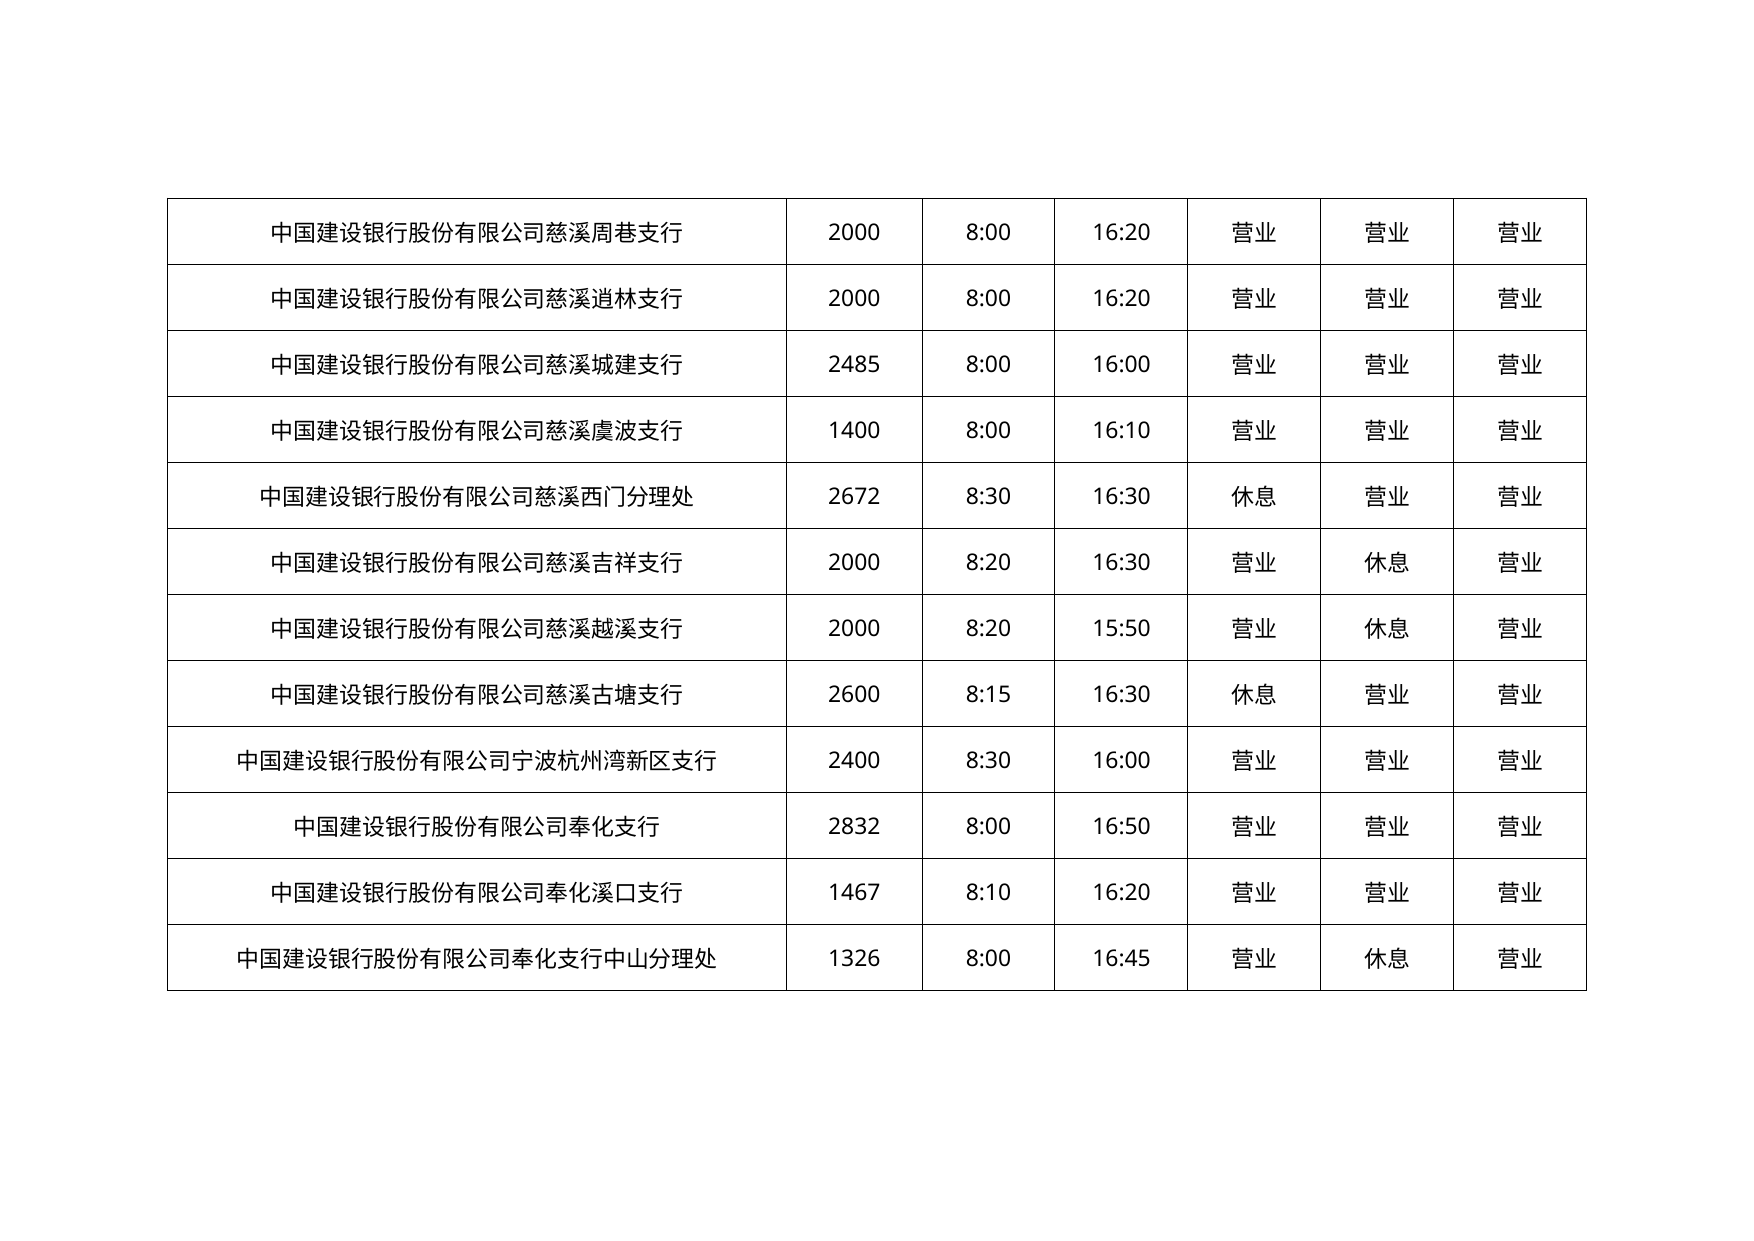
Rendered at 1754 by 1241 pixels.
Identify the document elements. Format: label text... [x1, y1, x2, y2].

table_cell 8:00 [923, 925, 1054, 990]
table_cell 中国建设银行股份有限公司慈溪古塘支行 [168, 661, 786, 726]
table_cell 营业 [1454, 265, 1586, 330]
table_cell 休息 [1321, 529, 1453, 594]
table_cell 2485 [787, 331, 922, 396]
table_cell 营业 [1188, 925, 1320, 990]
table_cell 营业 [1454, 199, 1586, 264]
table_cell 营业 [1188, 199, 1320, 264]
table_cell 营业 [1454, 859, 1586, 924]
table_cell 休息 [1188, 661, 1320, 726]
table_cell 营业 [1321, 793, 1453, 858]
table_cell 营业 [1454, 727, 1586, 792]
table_cell 营业 [1321, 463, 1453, 528]
table_cell 营业 [1188, 727, 1320, 792]
table_cell 2600 [787, 661, 922, 726]
table_cell 营业 [1188, 265, 1320, 330]
table_cell 中国建设银行股份有限公司奉化支行中山分理处 [168, 925, 786, 990]
table_cell 营业 [1454, 331, 1586, 396]
table_cell 16:20 [1055, 265, 1187, 330]
table_cell 8:15 [923, 661, 1054, 726]
table_cell 2672 [787, 463, 922, 528]
table_cell 16:10 [1055, 397, 1187, 462]
table_cell 营业 [1321, 331, 1453, 396]
table_cell 16:30 [1055, 661, 1187, 726]
table_cell 中国建设银行股份有限公司宁波杭州湾新区支行 [168, 727, 786, 792]
table_cell 营业 [1321, 199, 1453, 264]
table_cell 营业 [1321, 859, 1453, 924]
table_cell 16:30 [1055, 529, 1187, 594]
table_cell 16:00 [1055, 727, 1187, 792]
table_cell 1400 [787, 397, 922, 462]
table_cell 16:20 [1055, 199, 1187, 264]
table_cell 2832 [787, 793, 922, 858]
table_cell 8:00 [923, 265, 1054, 330]
table_cell 营业 [1321, 397, 1453, 462]
table_cell 2000 [787, 265, 922, 330]
table_cell 中国建设银行股份有限公司奉化溪口支行 [168, 859, 786, 924]
table_cell 2000 [787, 529, 922, 594]
table_cell 2400 [787, 727, 922, 792]
table_cell 8:30 [923, 727, 1054, 792]
table_cell 2000 [787, 199, 922, 264]
table_cell 8:00 [923, 331, 1054, 396]
table_cell 营业 [1188, 397, 1320, 462]
table_cell 营业 [1188, 595, 1320, 660]
table_cell 16:30 [1055, 463, 1187, 528]
table_cell 1467 [787, 859, 922, 924]
table_cell 中国建设银行股份有限公司慈溪逍林支行 [168, 265, 786, 330]
table_cell 16:45 [1055, 925, 1187, 990]
table_cell 8:20 [923, 529, 1054, 594]
table_cell 营业 [1188, 859, 1320, 924]
table_cell 8:00 [923, 397, 1054, 462]
table_cell 休息 [1321, 595, 1453, 660]
table_cell 营业 [1321, 661, 1453, 726]
table_cell 营业 [1454, 595, 1586, 660]
table_cell 营业 [1454, 925, 1586, 990]
table_cell 营业 [1454, 661, 1586, 726]
table_cell 中国建设银行股份有限公司奉化支行 [168, 793, 786, 858]
table_cell 营业 [1321, 265, 1453, 330]
table_cell 中国建设银行股份有限公司慈溪虞波支行 [168, 397, 786, 462]
table_cell 8:10 [923, 859, 1054, 924]
table_cell 营业 [1454, 397, 1586, 462]
table_cell 8:20 [923, 595, 1054, 660]
table_cell 营业 [1454, 793, 1586, 858]
table_cell 中国建设银行股份有限公司慈溪吉祥支行 [168, 529, 786, 594]
table_cell 中国建设银行股份有限公司慈溪城建支行 [168, 331, 786, 396]
table_cell 1326 [787, 925, 922, 990]
table_cell 中国建设银行股份有限公司慈溪越溪支行 [168, 595, 786, 660]
table_cell 营业 [1454, 463, 1586, 528]
table_cell 营业 [1188, 793, 1320, 858]
table_cell 中国建设银行股份有限公司慈溪周巷支行 [168, 199, 786, 264]
table_cell 16:00 [1055, 331, 1187, 396]
table_cell 休息 [1321, 925, 1453, 990]
table_cell 15:50 [1055, 595, 1187, 660]
table_cell 休息 [1188, 463, 1320, 528]
table_cell 2000 [787, 595, 922, 660]
table_cell 营业 [1321, 727, 1453, 792]
table_cell 8:30 [923, 463, 1054, 528]
table_cell 8:00 [923, 793, 1054, 858]
table_cell 16:20 [1055, 859, 1187, 924]
table_cell 16:50 [1055, 793, 1187, 858]
table_cell 中国建设银行股份有限公司慈溪西门分理处 [168, 463, 786, 528]
table_cell 营业 [1454, 529, 1586, 594]
table_cell 营业 [1188, 529, 1320, 594]
table_cell 营业 [1188, 331, 1320, 396]
table_cell 8:00 [923, 199, 1054, 264]
